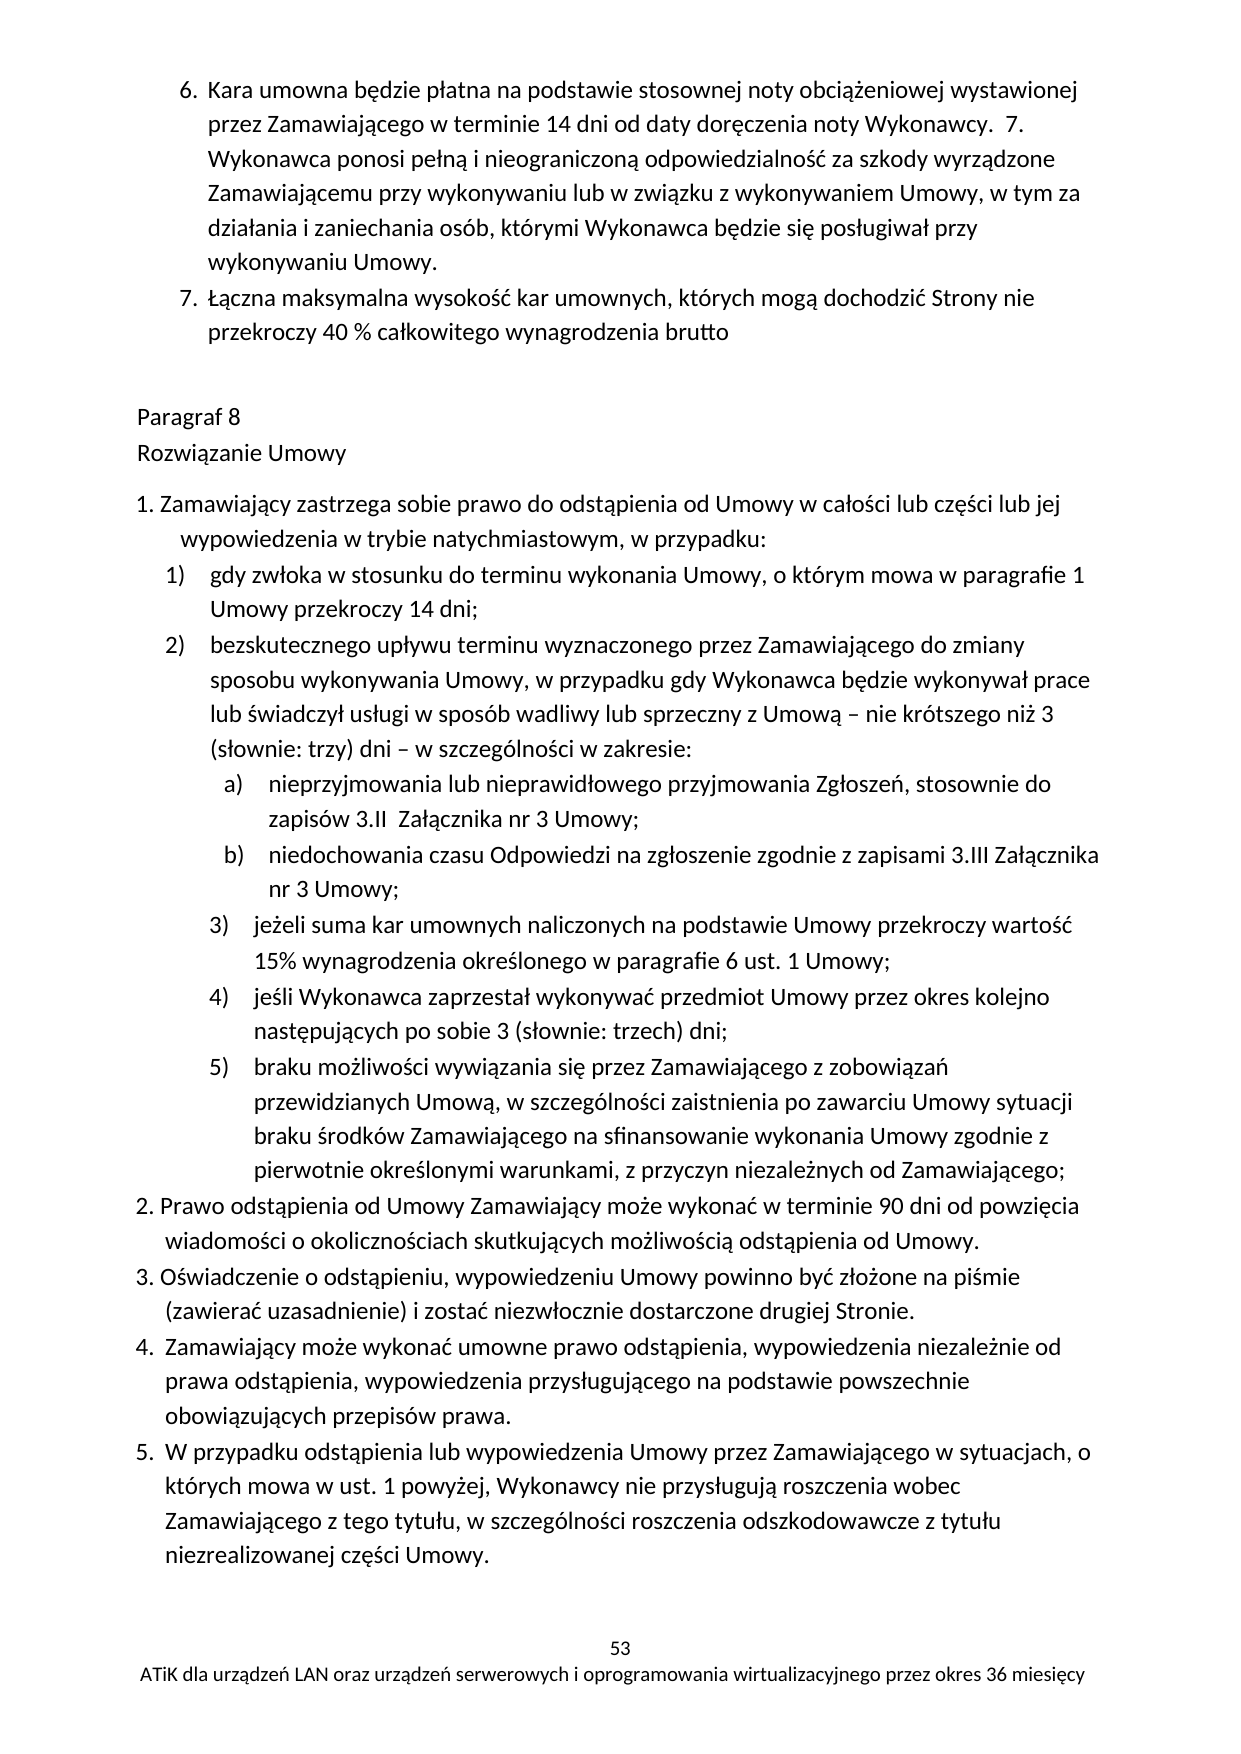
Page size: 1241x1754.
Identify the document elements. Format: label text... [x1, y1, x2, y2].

list nieprzyjmowania lub nieprawidłowego przyjmowania Zgłoszeń, stosownie do zapisów 3.II Załącznika nr 3 Umowy; [224, 768, 1103, 833]
list Zamawiający może wykonać umowne prawo odstąpienia, wypowiedzenia niezależnie od prawa odstąpienia, wypowiedzenia przysługującego na podstawie powszechnie obowiązujących przepisów prawa. [135, 1331, 1103, 1431]
list Łączna maksymalna wysokość kar umownych, których mogą dochodzić Strony nie przekroczy 40 % całkowitego wynagrodzenia brutto [179, 282, 1103, 347]
text 15% wynagrodzenia określonego w paragrafie 6 ust. 1 Umowy; [253, 945, 1103, 976]
list jeżeli suma kar umownych naliczonych na podstawie Umowy przekroczy wartość [209, 909, 1103, 940]
text 1. Zamawiający zastrzega sobie prawo do odstąpienia od Umowy w całości lub części lub jej wypowiedzenia w trybie natychmiastowym, w przypadku: [135, 489, 1103, 554]
text 2. Prawo odstąpienia od Umowy Zamawiający może wykonać w terminie 90 dni od powzięcia wiadomości o okolicznościach skutkujących możliwością odstąpienia od Umowy. [135, 1190, 1103, 1255]
text Rozwiązanie Umowy [137, 437, 1103, 468]
list bezskutecznego upływu terminu wyznaczonego przez Zamawiającego do zmiany sposobu wykonywania Umowy, w przypadku gdy Wykonawca będzie wykonywał prace lub świadczył usługi w sposób wadliwy lub sprzeczny z Umową – nie krótszego niż 3 (słownie: trzy) dni – w szczególności w zakresie: [165, 629, 1103, 763]
text 3. Oświadczenie o odstąpieniu, wypowiedzeniu Umowy powinno być złożone na piśmie (zawierać uzasadnienie) i zostać niezwłocznie dostarczone drugiej Stronie. [135, 1261, 1103, 1326]
text Paragraf 8 [137, 401, 1103, 432]
list W przypadku odstąpienia lub wypowiedzenia Umowy przez Zamawiającego w sytuacjach, o których mowa w ust. 1 powyżej, Wykonawcy nie przysługują roszczenia wobec Zamawiającego z tego tytułu, w szczególności roszczenia odszkodowawcze z tytułu niezrealizowanej części Umowy. [135, 1436, 1103, 1570]
list gdy zwłoka w stosunku do terminu wykonania Umowy, o którym mowa w paragrafie 1 Umowy przekroczy 14 dni; [165, 559, 1103, 624]
list jeśli Wykonawca zaprzestał wykonywać przedmiot Umowy przez okres kolejno następujących po sobie 3 (słownie: trzech) dni; [209, 981, 1103, 1046]
list braku możliwości wywiązania się przez Zamawiającego z zobowiązań przewidzianych Umową, w szczególności zaistnienia po zawarciu Umowy sytuacji braku środków Zamawiającego na sfinansowanie wykonania Umowy zgodnie z pierwotnie określonymi warunkami, z przyczyn niezależnych od Zamawiającego; [209, 1051, 1103, 1185]
list niedochowania czasu Odpowiedzi na zgłoszenie zgodnie z zapisami 3.III Załącznika nr 3 Umowy; [224, 839, 1103, 904]
list Kara umowna będzie płatna na podstawie stosownej noty obciążeniowej wystawionej przez Zamawiającego w terminie 14 dni od daty doręczenia noty Wykonawcy. 7. Wykonawca ponosi pełną i nieograniczoną odpowiedzialność za szkody wyrządzone Zamawiającemu przy wykonywaniu lub w związku z wykonywaniem Umowy, w tym za działania i zaniechania osób, którymi Wykonawca będzie się posługiwał przy wykonywaniu Umowy. [179, 74, 1103, 277]
